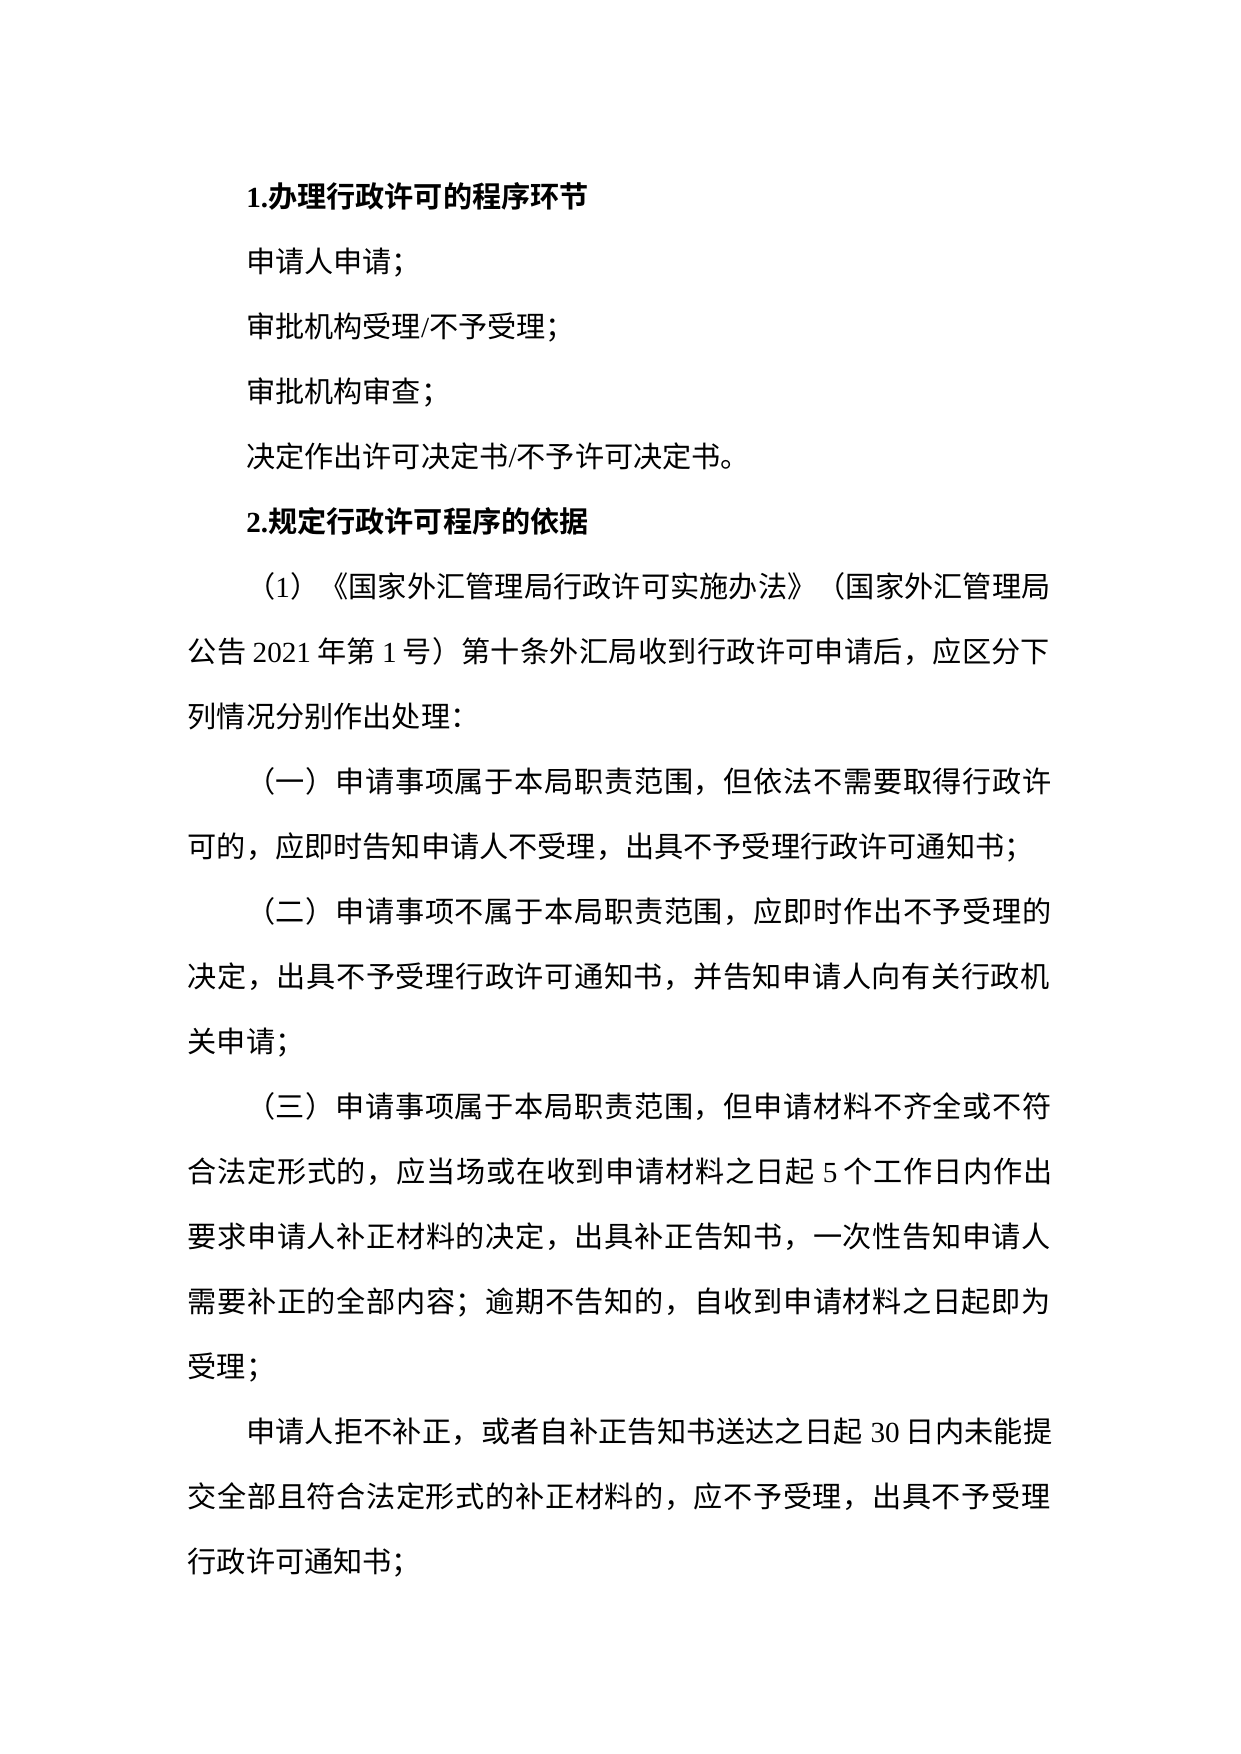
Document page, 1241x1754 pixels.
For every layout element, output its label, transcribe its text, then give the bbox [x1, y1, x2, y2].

text 申请人拒不补正，或者自补正告知书送达之日起30日内未能提交全部且符合法定形式的补正材料的，应不予受理，出具不予受理行政许可通知书； [187, 1397, 1053, 1592]
text （1）《国家外汇管理局行政许可实施办法》（国家外汇管理局公告2021年第1号）第十条外汇局收到行政许可申请后，应区分下列情况分别作出处理： [187, 552, 1053, 747]
text （三）申请事项属于本局职责范围，但申请材料不齐全或不符合法定形式的，应当场或在收到申请材料之日起5个工作日内作出要求申请人补正材料的决定，出具补正告知书，一次性告知申请人需要补正的全部内容；逾期不告知的，自收到申请材料之日起即为受理； [187, 1072, 1053, 1397]
text 审批机构审查； [187, 357, 1053, 422]
text 审批机构受理/不予受理； [187, 292, 1053, 357]
text （一）申请事项属于本局职责范围，但依法不需要取得行政许可的，应即时告知申请人不受理，出具不予受理行政许可通知书； [187, 747, 1053, 877]
text （二）申请事项不属于本局职责范围，应即时作出不予受理的决定，出具不予受理行政许可通知书，并告知申请人向有关行政机关申请； [187, 877, 1053, 1072]
text 1.办理行政许可的程序环节 [187, 162, 1053, 227]
text 申请人申请； [187, 227, 1053, 292]
text 2.规定行政许可程序的依据 [187, 487, 1053, 552]
text 决定作出许可决定书/不予许可决定书。 [187, 422, 1053, 487]
